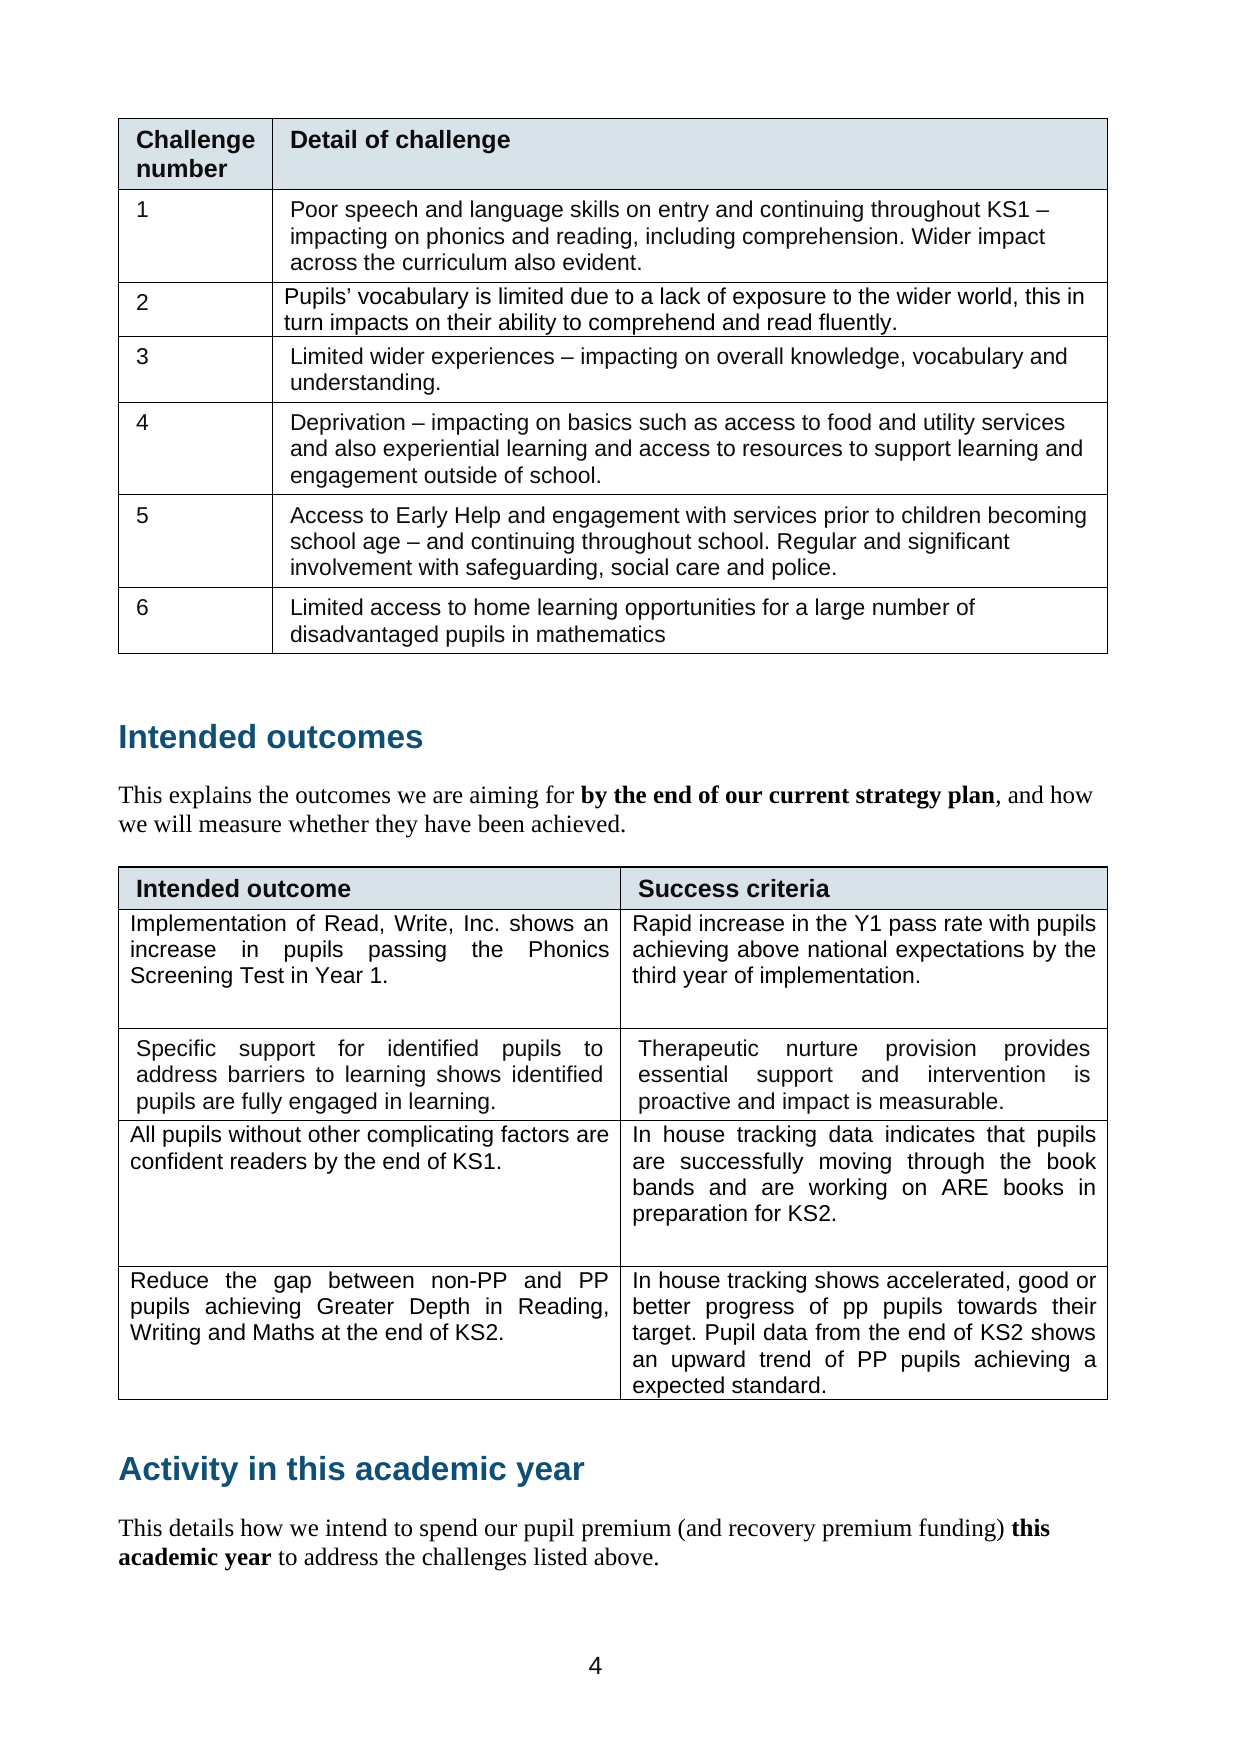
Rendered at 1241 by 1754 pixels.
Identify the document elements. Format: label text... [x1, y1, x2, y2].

table_cell Poor speech and language skills on entry and continuing throughout KS1 – impacting on phonics and reading, including comprehension. Wider impact across the curriculum also evident. [273, 190, 1107, 282]
table_header Challenge number [119, 119, 272, 189]
table_cell In house tracking data indicates that pupils are successfully moving through the book bands and are working on ARE books in preparation for KS2. [621, 1121, 1107, 1266]
table_cell Therapeutic nurture provision provides essential support and intervention is proactive and impact is measurable. [621, 1029, 1107, 1120]
table_header Success criteria [621, 868, 1107, 909]
table_cell 6 [119, 588, 272, 653]
table_cell Access to Early Help and engagement with services prior to children becoming school age – and continuing throughout school. Regular and significant involvement with safeguarding, social care and police. [273, 495, 1107, 587]
table_cell In house tracking shows accelerated, good or better progress of pp pupils towards their target. Pupil data from the end of KS2 shows an upward trend of PP pupils achieving a expected standard. [621, 1267, 1107, 1398]
table_cell Limited wider experiences – impacting on overall knowledge, vocabulary and understanding. [273, 337, 1107, 402]
table_cell 2 [119, 283, 272, 336]
table_header Intended outcome [119, 868, 620, 909]
table_cell Rapid increase in the Y1 pass rate with pupils achieving above national expectations by the third year of implementation. [621, 910, 1107, 1028]
table_cell 4 [119, 403, 272, 494]
table_cell 1 [119, 190, 272, 282]
table_cell Pupils’ vocabulary is limited due to a lack of exposure to the wider world, this in turn impacts on their ability to comprehend and read fluently. [273, 283, 1107, 336]
subtitle Activity in this academic year [118, 1449, 1107, 1488]
text This details how we intend to spend our pupil premium (and recovery premium funding) this academic year to address the challenges listed above. [118, 1513, 1107, 1570]
table_cell Implementation of Read, Write, Inc. shows an increase in pupils passing the Phonics Screening Test in Year 1. [119, 910, 620, 1028]
subtitle Intended outcomes [118, 717, 1107, 755]
table_cell All pupils without other complicating factors are confident readers by the end of KS1. [119, 1121, 620, 1266]
text This explains the outcomes we are aiming for by the end of our current strategy plan, and how we will measure whether they have been achieved. [118, 780, 1107, 838]
table_cell Reduce the gap between non-PP and PP pupils achieving Greater Depth in Reading, Writing and Maths at the end of KS2. [119, 1267, 620, 1398]
table_header Detail of challenge [273, 119, 1107, 189]
table_cell Deprivation – impacting on basics such as access to food and utility services and also experiential learning and access to resources to support learning and engagement outside of school. [273, 403, 1107, 494]
table_cell 5 [119, 495, 272, 587]
table_cell 3 [119, 337, 272, 402]
table_cell Limited access to home learning opportunities for a large number of disadvantaged pupils in mathematics [273, 588, 1107, 653]
table_cell Specific support for identified pupils to address barriers to learning shows identified pupils are fully engaged in learning. [119, 1029, 620, 1120]
